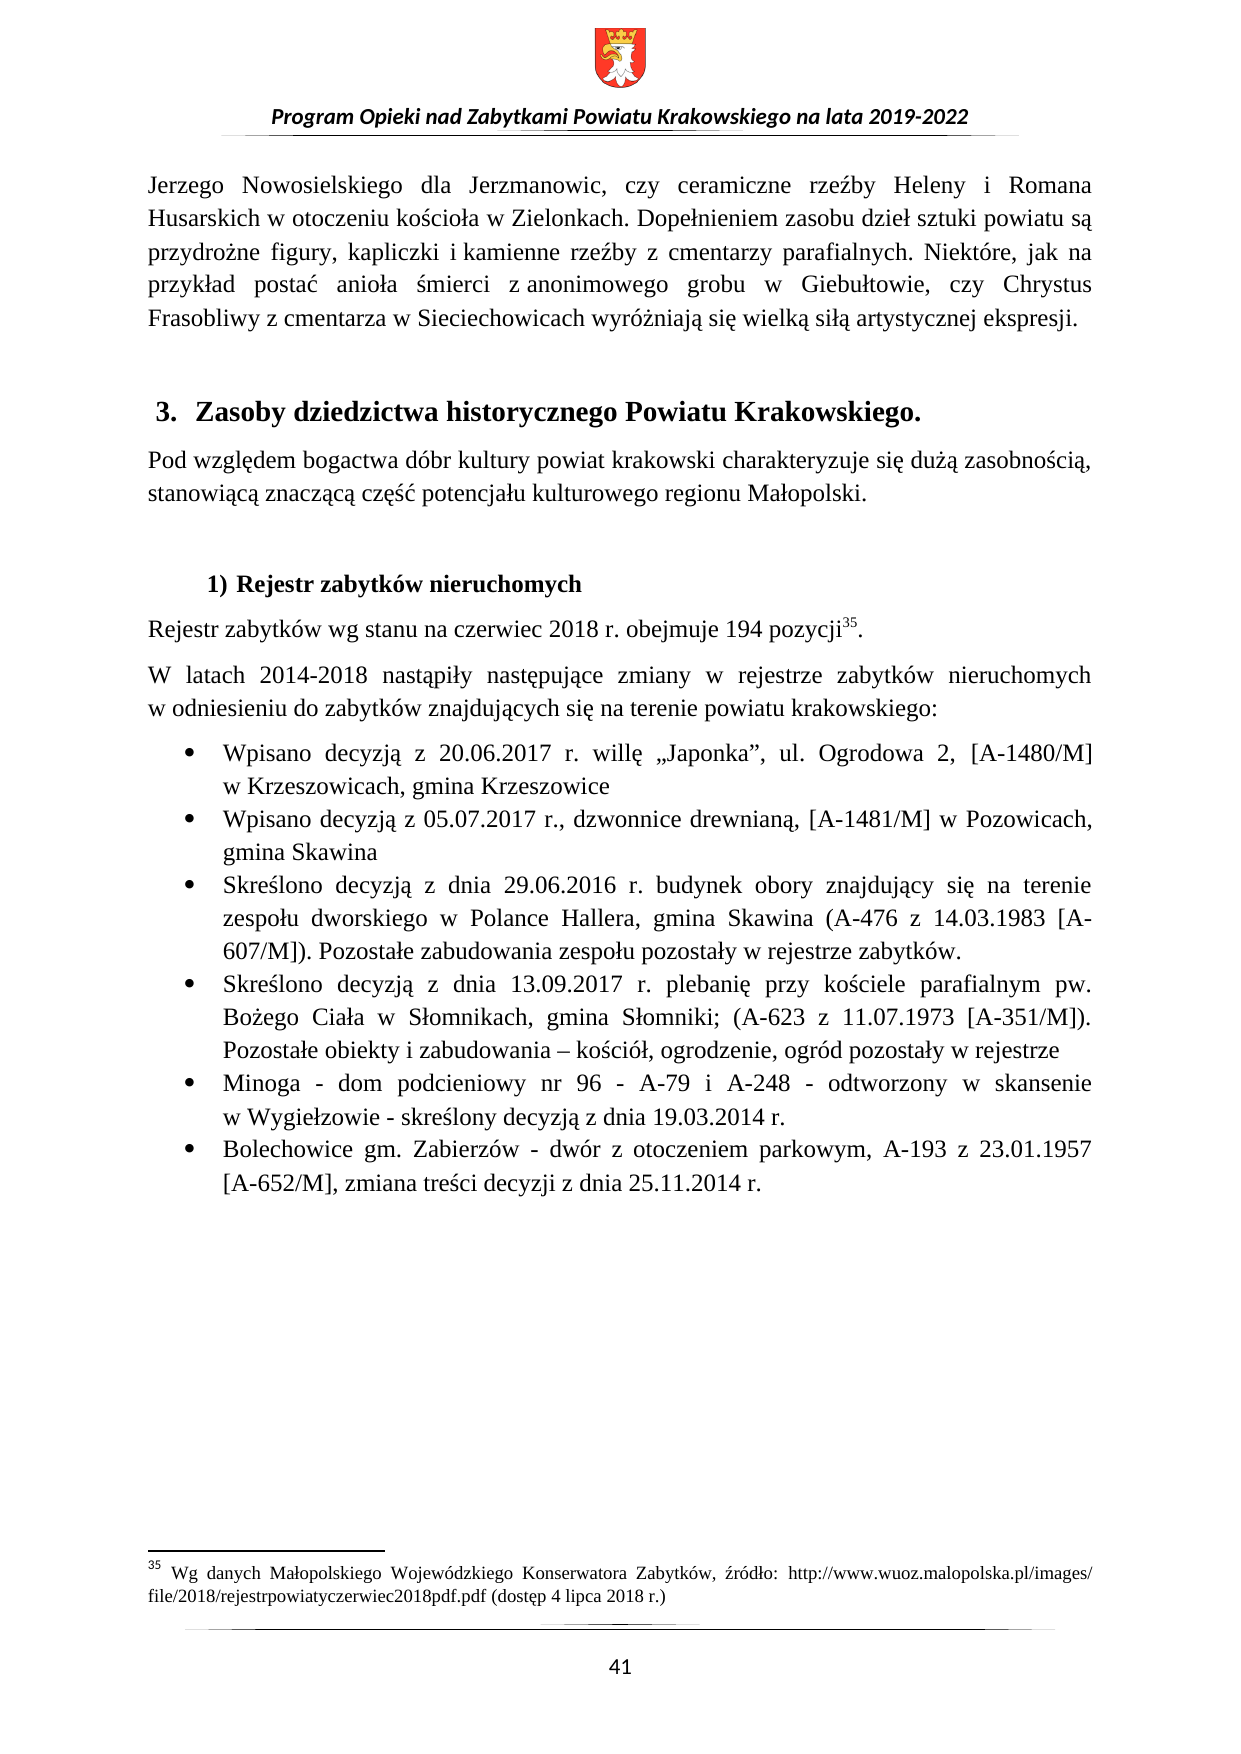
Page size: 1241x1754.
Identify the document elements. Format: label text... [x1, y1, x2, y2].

text Rejestr zabytków wg stanu na czerwiec 2018 r. obejmuje 194 pozycji. [148, 614, 1093, 643]
list Skreślono decyzją z dnia 13.09.2017 r. plebanię przy kościele parafialnym pw. Bożego Ciała w Słomnikach, gmina Słomniki; (A-623 z 11.07.1973 [A-351/M]). Pozostałe obiekty i zabudowania – kościół, ogrodzenie, ogród pozostały w rejestrze [185, 969, 1093, 1064]
subtitle Rejestr zabytków nieruchomych [207, 569, 1093, 597]
list Skreślono decyzją z dnia 29.06.2016 r. budynek obory znajdujący się na terenie zespołu dworskiego w Polance Hallera, gmina Skawina (A-476 z 14.03.1983 [A-607/M]). Pozostałe zabudowania zespołu pozostały w rejestrze zabytków. [185, 870, 1093, 965]
text Pod względem bogactwa dóbr kultury powiat krakowski charakteryzuje się dużą zasobnością, stanowiącą znaczącą część potencjału kulturowego regionu Małopolski. [148, 445, 1093, 506]
list Minoga - dom podcieniowy nr 96 - A-79 i A-248 - odtworzony w skansenie w Wygiełzowie - skreślony decyzją z dnia 19.03.2014 r. [185, 1068, 1093, 1130]
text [148, 171, 1093, 331]
list Bolechowice gm. Zabierzów - dwór z otoczeniem parkowym, A-193 z 23.01.1957 [A-652/M], zmiana treści decyzji z dnia 25.11.2014 r. [185, 1134, 1093, 1196]
text W latach 2014-2018 nastąpiły następujące zmiany w rejestrze zabytków nieruchomych w odniesieniu do zabytków znajdujących się na terenie powiatu krakowskiego: [148, 660, 1093, 722]
subtitle Zasoby dziedzictwa historycznego Powiatu Krakowskiego. [177, 394, 1093, 427]
list Wpisano decyzją z 20.06.2017 r. willę „Japonka”, ul. Ogrodowa 2, [A-1480/M] w Krzeszowicach, gmina Krzeszowice [185, 738, 1093, 800]
picture [590, 28, 650, 88]
list Wpisano decyzją z 05.07.2017 r., dzwonnice drewnianą, [A-1481/M] w Pozowicach, gmina Skawina [185, 804, 1093, 866]
